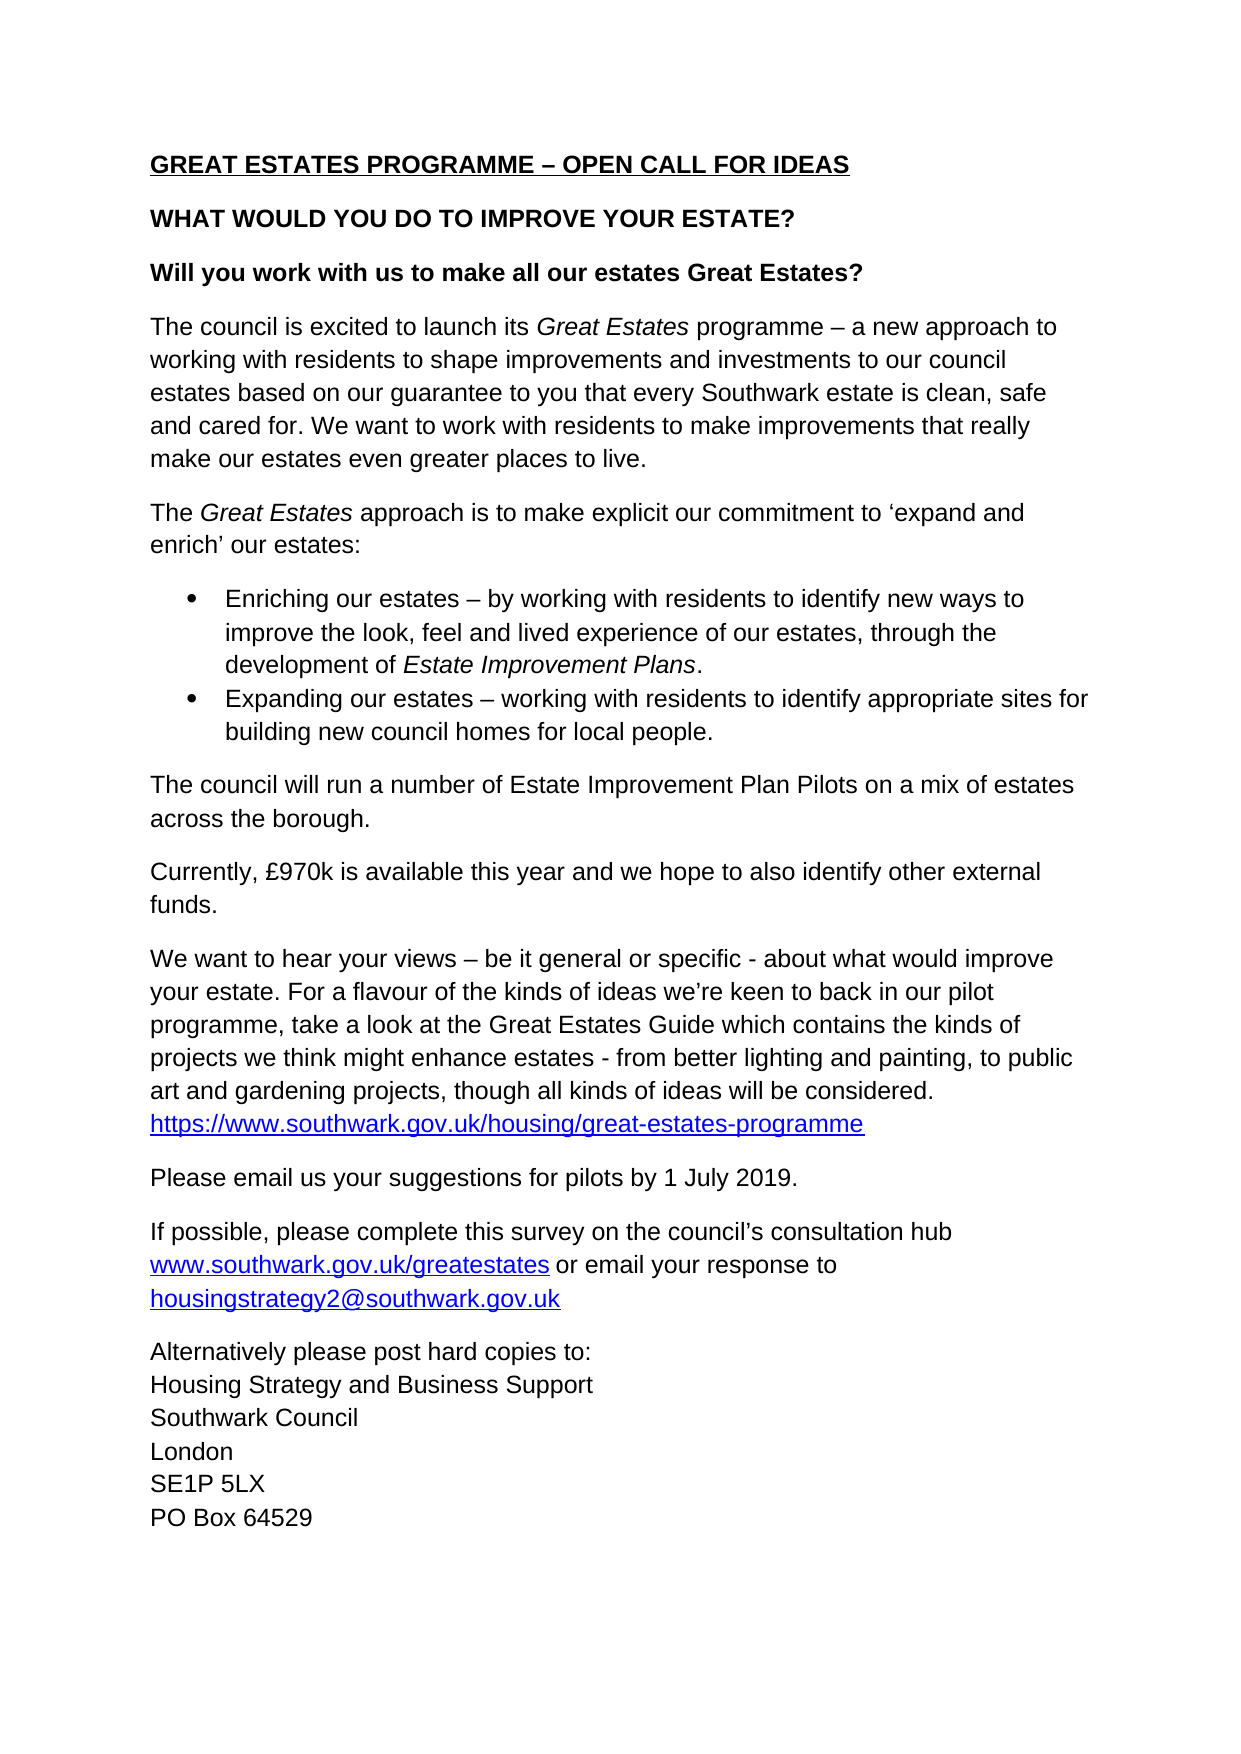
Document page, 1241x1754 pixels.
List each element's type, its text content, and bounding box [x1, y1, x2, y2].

text Currently, £970k is available this year and we hope to also identify other external funds. [150, 857, 1090, 919]
text GREAT ESTATES PROGRAMME – OPEN CALL FOR IDEAS [150, 150, 1090, 179]
text WHAT WOULD YOU DO TO IMPROVE YOUR ESTATE? [150, 204, 1090, 233]
text If possible, please complete this survey on the council’s consultation hub www.southwark.gov.uk/greatestates or email your response to housingstrategy2@southwark.gov.uk [150, 1217, 1090, 1312]
list Enriching our estates – by working with residents to identify new ways to improve the look, feel and lived experience of our estates, through the development of Estate Improvement Plans. [187, 584, 1090, 679]
text The Great Estates approach is to make explicit our commitment to ‘expand and enrich’ our estates: [150, 497, 1090, 559]
list Expanding our estates – working with residents to identify appropriate sites for building new council homes for local people. [187, 683, 1090, 745]
text Will you work with us to make all our estates Great Estates? [150, 258, 1090, 286]
text We want to hear your views – be it general or specific - about what would improve your estate. For a flavour of the kinds of ideas we’re keen to back in our pilot programme, take a look at the Great Estates Guide which contains the kinds of projects we think might enhance estates - from better lighting and painting, to public art and gardening projects, though all kinds of ideas will be considered. https://www.southwark.gov.uk/housing/great-estates-programme [150, 944, 1090, 1138]
text Please email us your suggestions for pilots by 1 July 2019. [150, 1163, 1090, 1192]
text The council is excited to launch its Great Estates programme – a new approach to working with residents to shape improvements and investments to our council estates based on our guarantee to you that every Southwark estate is clean, safe and cared for. We want to work with residents to make improvements that really make our estates even greater places to live. [150, 312, 1090, 472]
text The council will run a number of Estate Improvement Plan Pilots on a mix of estates across the borough. [150, 771, 1090, 832]
text Alternatively please post hard copies to: Housing Strategy and Business Support Southwark Council London SE1P 5LX PO Box 64529 [150, 1337, 1090, 1531]
